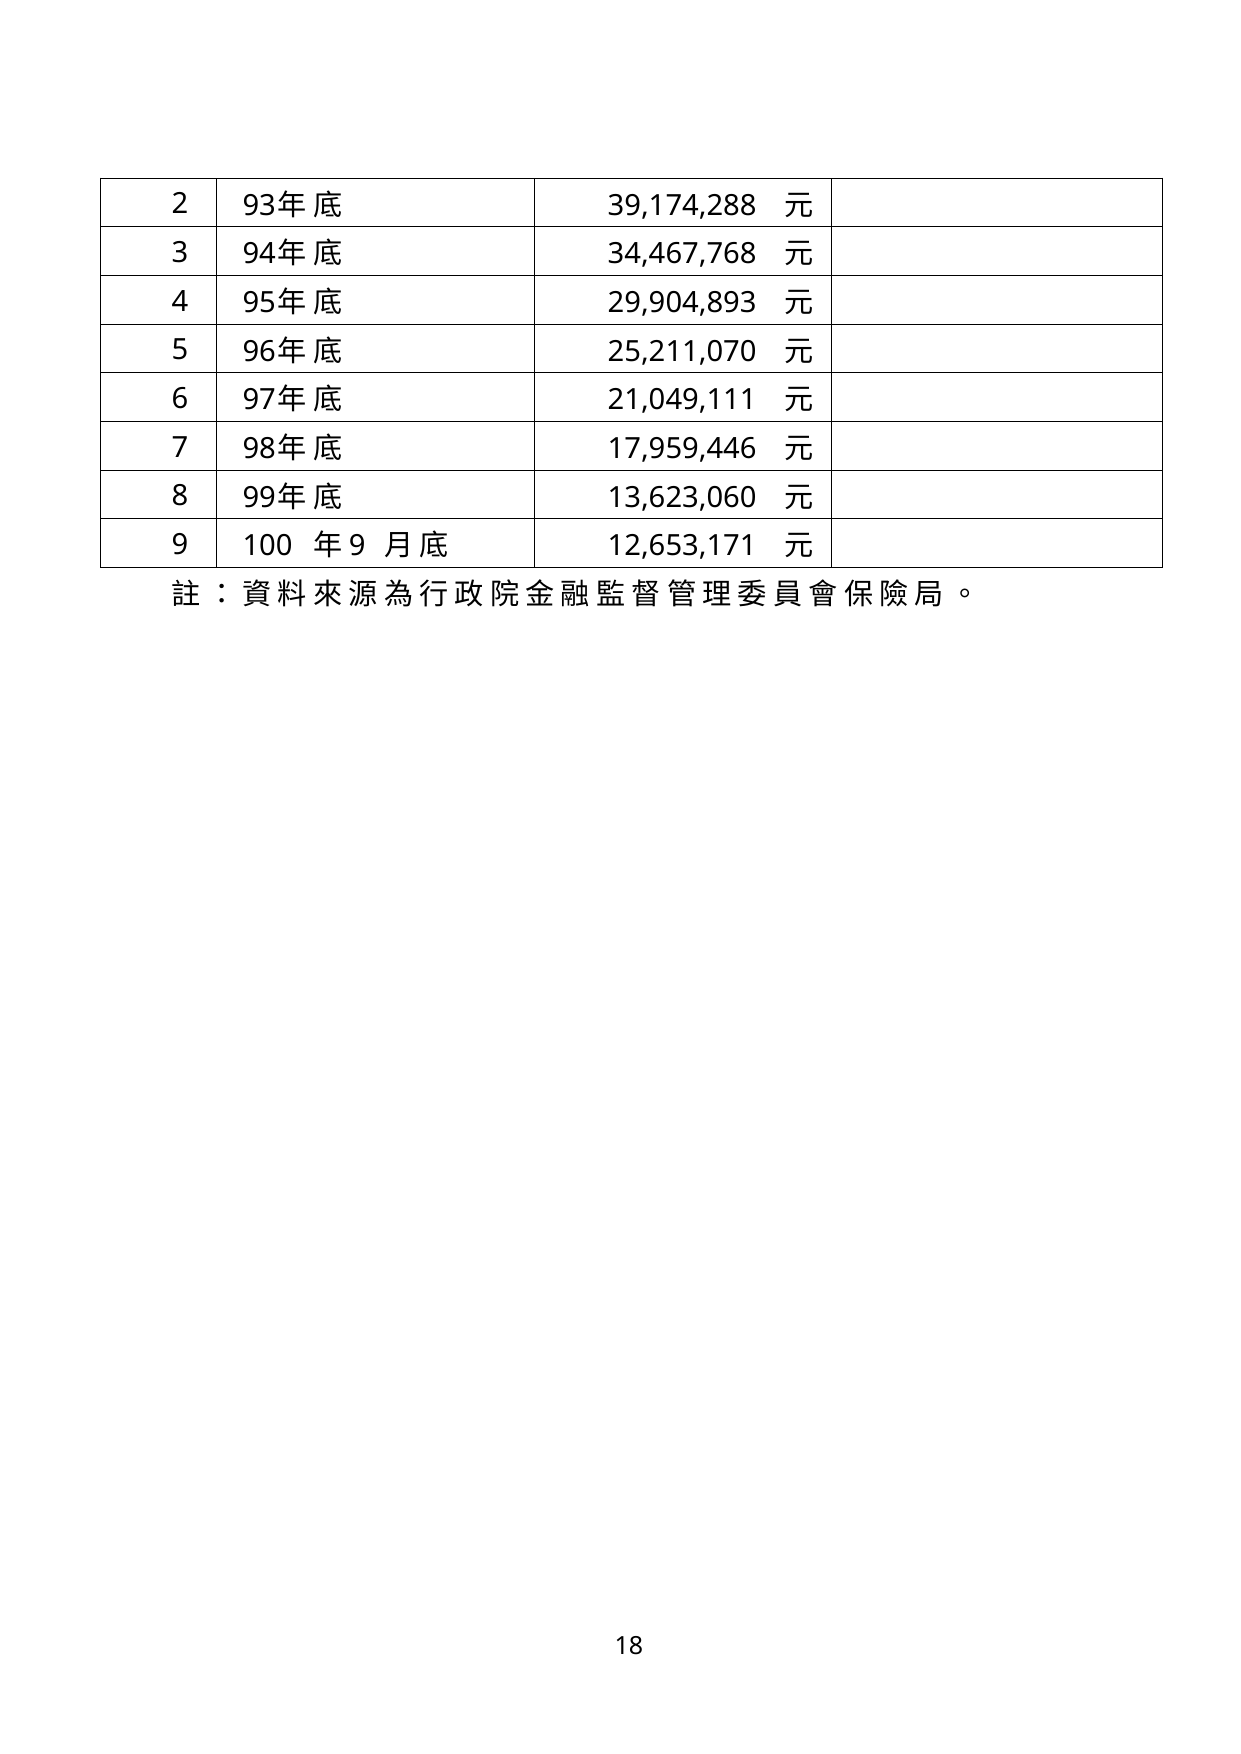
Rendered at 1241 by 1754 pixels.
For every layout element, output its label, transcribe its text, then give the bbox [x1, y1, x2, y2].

table_cell 29,904,893元 [535, 276, 831, 323]
table_cell 9 [101, 519, 216, 567]
table_cell 6 [101, 373, 216, 421]
table_cell 99年底 [217, 471, 534, 518]
table_cell 93年底 [217, 179, 534, 226]
table_cell 94年底 [217, 227, 534, 275]
table_cell 5 [101, 325, 216, 372]
table_cell [832, 276, 1162, 323]
table_cell 17,959,446元 [535, 422, 831, 469]
table_cell 95年底 [217, 276, 534, 323]
table_cell 100年9月底 [217, 519, 534, 567]
table_cell 7 [101, 422, 216, 469]
table_cell 12,653,171元 [535, 519, 831, 567]
table_cell 2 [101, 179, 216, 226]
table_cell [832, 519, 1162, 567]
table_cell [832, 325, 1162, 372]
table_cell [832, 373, 1162, 421]
table_cell 96年底 [217, 325, 534, 372]
table_cell [832, 471, 1162, 518]
table_cell [832, 179, 1162, 226]
table_cell 8 [101, 471, 216, 518]
table_cell 39,174,288元 [535, 179, 831, 226]
table_cell [832, 227, 1162, 275]
table_cell 25,211,070元 [535, 325, 831, 372]
table_cell 98年底 [217, 422, 534, 469]
table_cell 4 [101, 276, 216, 323]
text 註：資料來源為行政院金融監督管理委員會保險局。 [171, 568, 1092, 615]
table_cell 13,623,060元 [535, 471, 831, 518]
table_cell 97年底 [217, 373, 534, 421]
table_cell 21,049,111元 [535, 373, 831, 421]
table_cell 3 [101, 227, 216, 275]
table_cell 34,467,768元 [535, 227, 831, 275]
table_cell [832, 422, 1162, 469]
